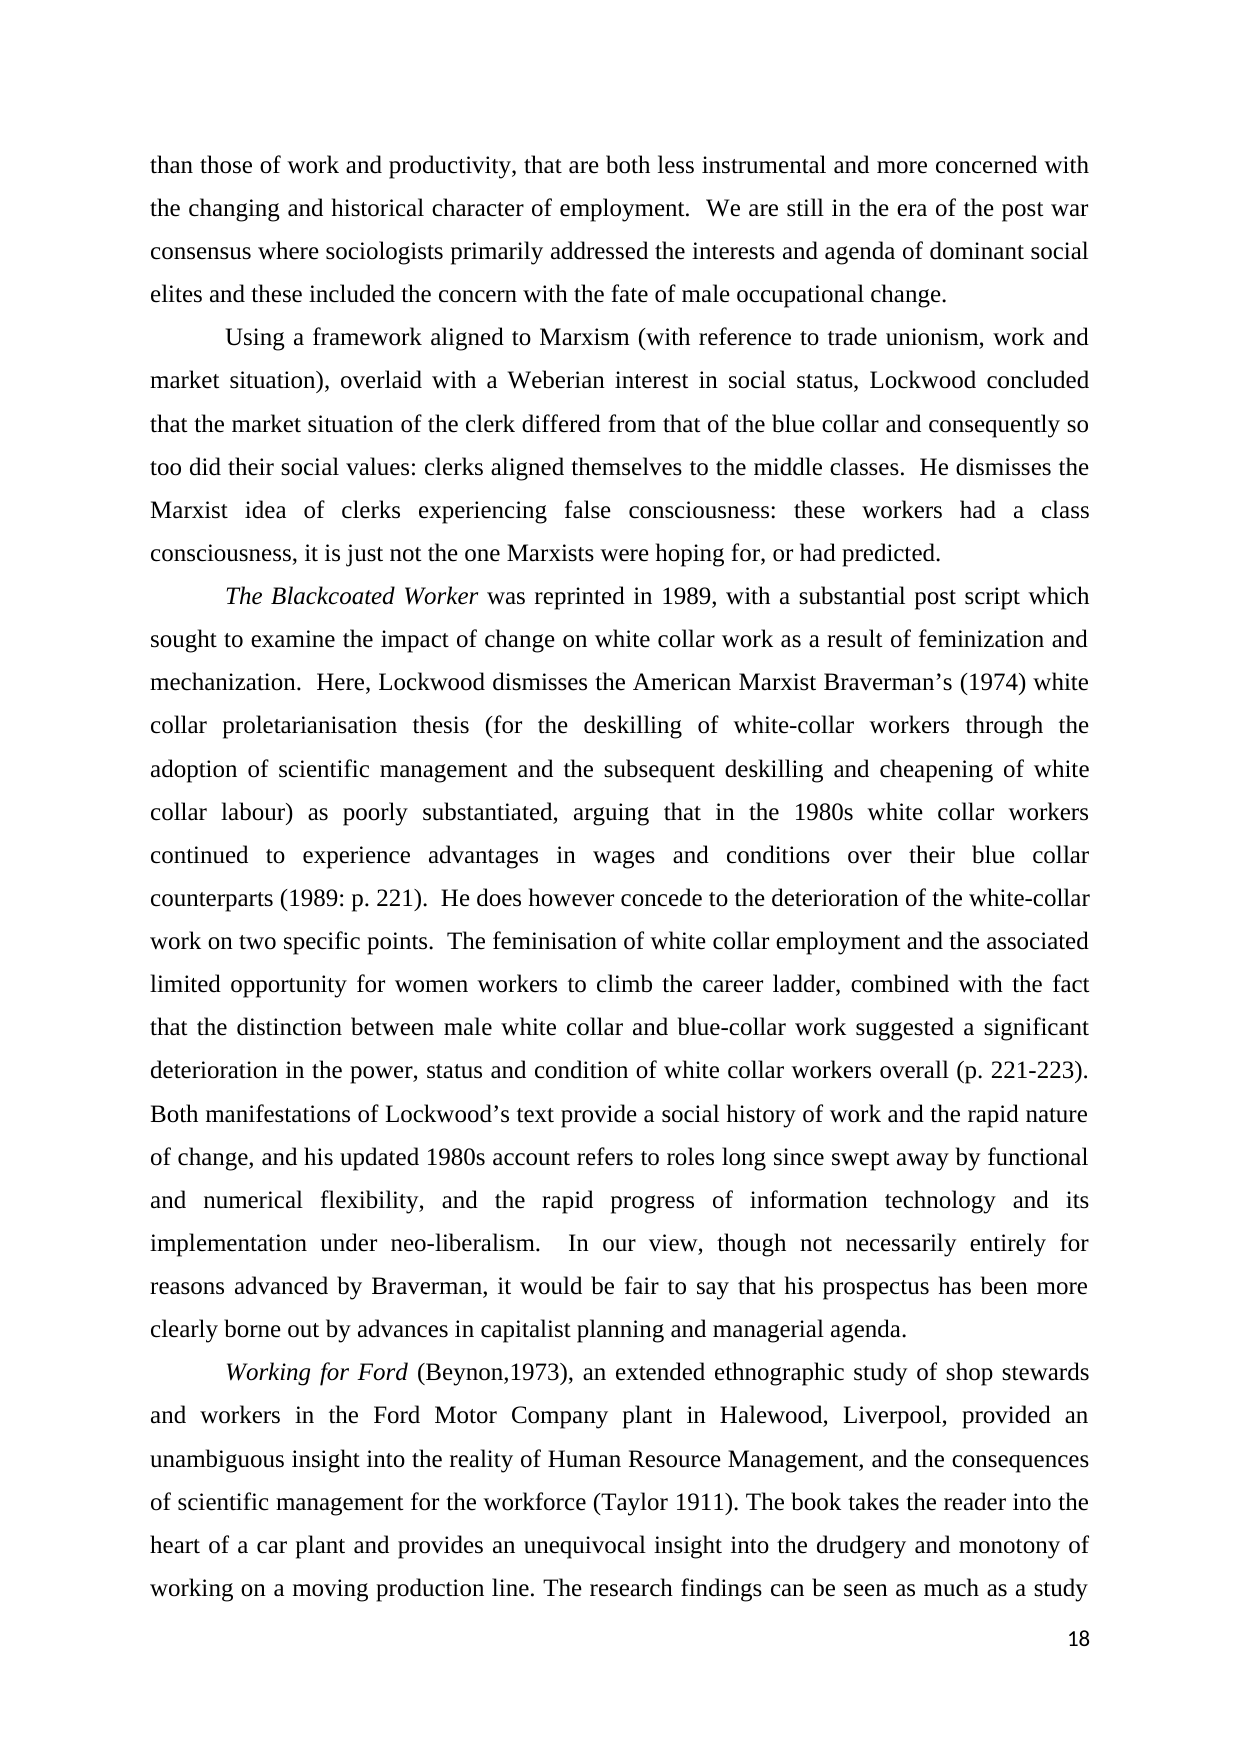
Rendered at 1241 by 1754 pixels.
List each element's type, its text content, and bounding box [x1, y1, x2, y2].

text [150, 1357, 1090, 1602]
text The Blackcoated Worker was reprinted in 1989, with a substantial post script which sought to examine the impact of change on white collar work as a result of feminization and mechanization. Here, Lockwood dismisses the American Marxist Braverman’s (1974) white collar proletarianisation thesis (for the deskilling of white-collar workers through the adoption of scientific management and the subsequent deskilling and cheapening of white collar labour) as poorly substantiated, arguing that in the 1980s white collar workers continued to experience advantages in wages and conditions over their blue collar counterparts (1989: p. 221). He does however concede to the deterioration of the white-collar work on two specific points. The feminisation of white collar employment and the associated limited opportunity for women workers to climb the career ladder, combined with the fact that the distinction between male white collar and blue-collar work suggested a significant deterioration in the power, status and condition of white collar workers overall (p. 221-223). Both manifestations of Lockwood’s text provide a social history of work and the rapid nature of change, and his updated 1980s account refers to roles long since swept away by functional and numerical flexibility, and the rapid progress of information technology and its implementation under neo-liberalism. In our view, though not necessarily entirely for reasons advanced by Braverman, it would be fair to say that his prospectus has been more clearly borne out by advances in capitalist planning and managerial agenda. [150, 581, 1090, 1343]
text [150, 150, 1090, 308]
text Using a framework aligned to Marxism (with reference to trade unionism, work and market situation), overlaid with a Weberian interest in social status, Lockwood concluded that the market situation of the clerk differed from that of the blue collar and consequently so too did their social values: clerks aligned themselves to the middle classes. He dismisses the Marxist idea of clerks experiencing false consciousness: these workers had a class consciousness, it is just not the one Marxists were hoping for, or had predicted. [150, 322, 1090, 567]
